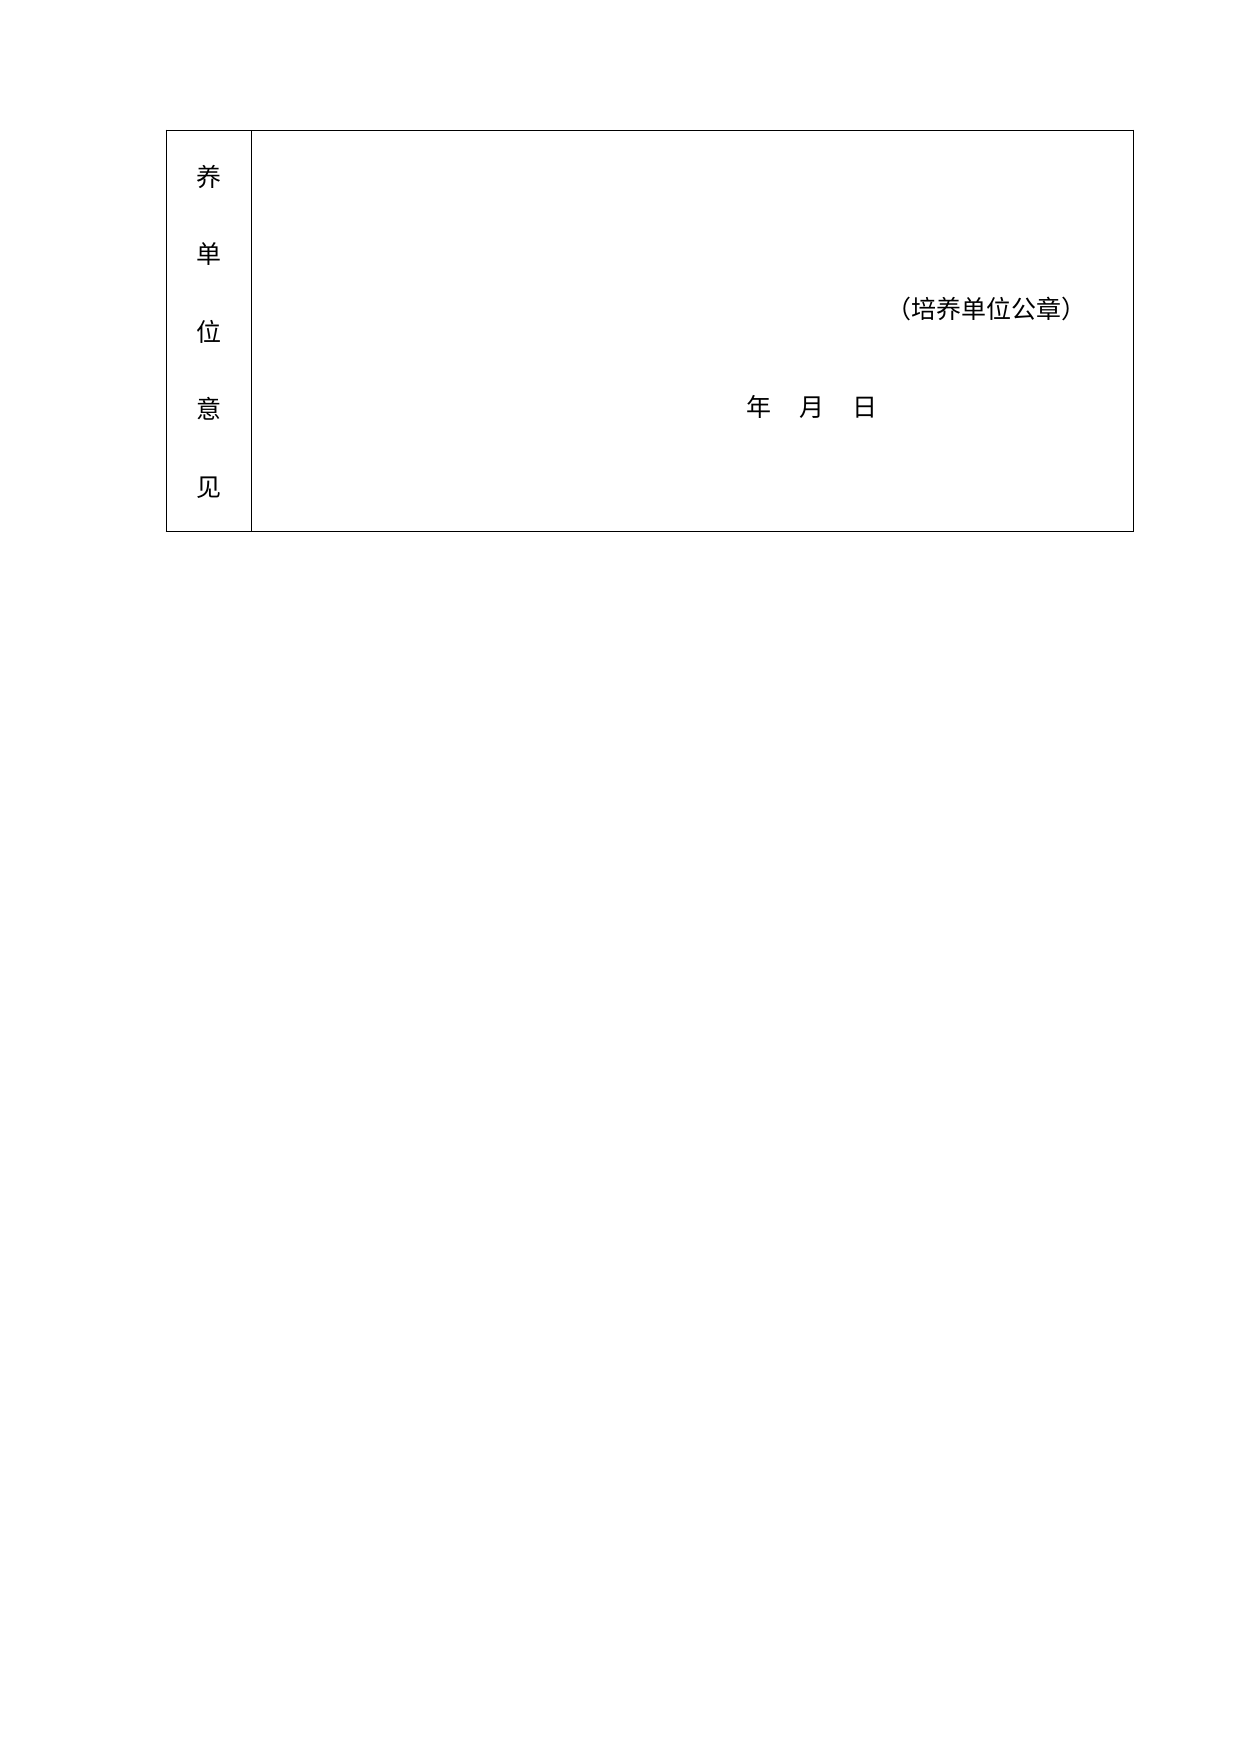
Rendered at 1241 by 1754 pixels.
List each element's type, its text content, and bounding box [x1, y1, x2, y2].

table_cell 培 养 单 位 意 见 [167, 131, 251, 531]
table_cell （培养单位公章） 年 月 日 [252, 131, 1133, 531]
